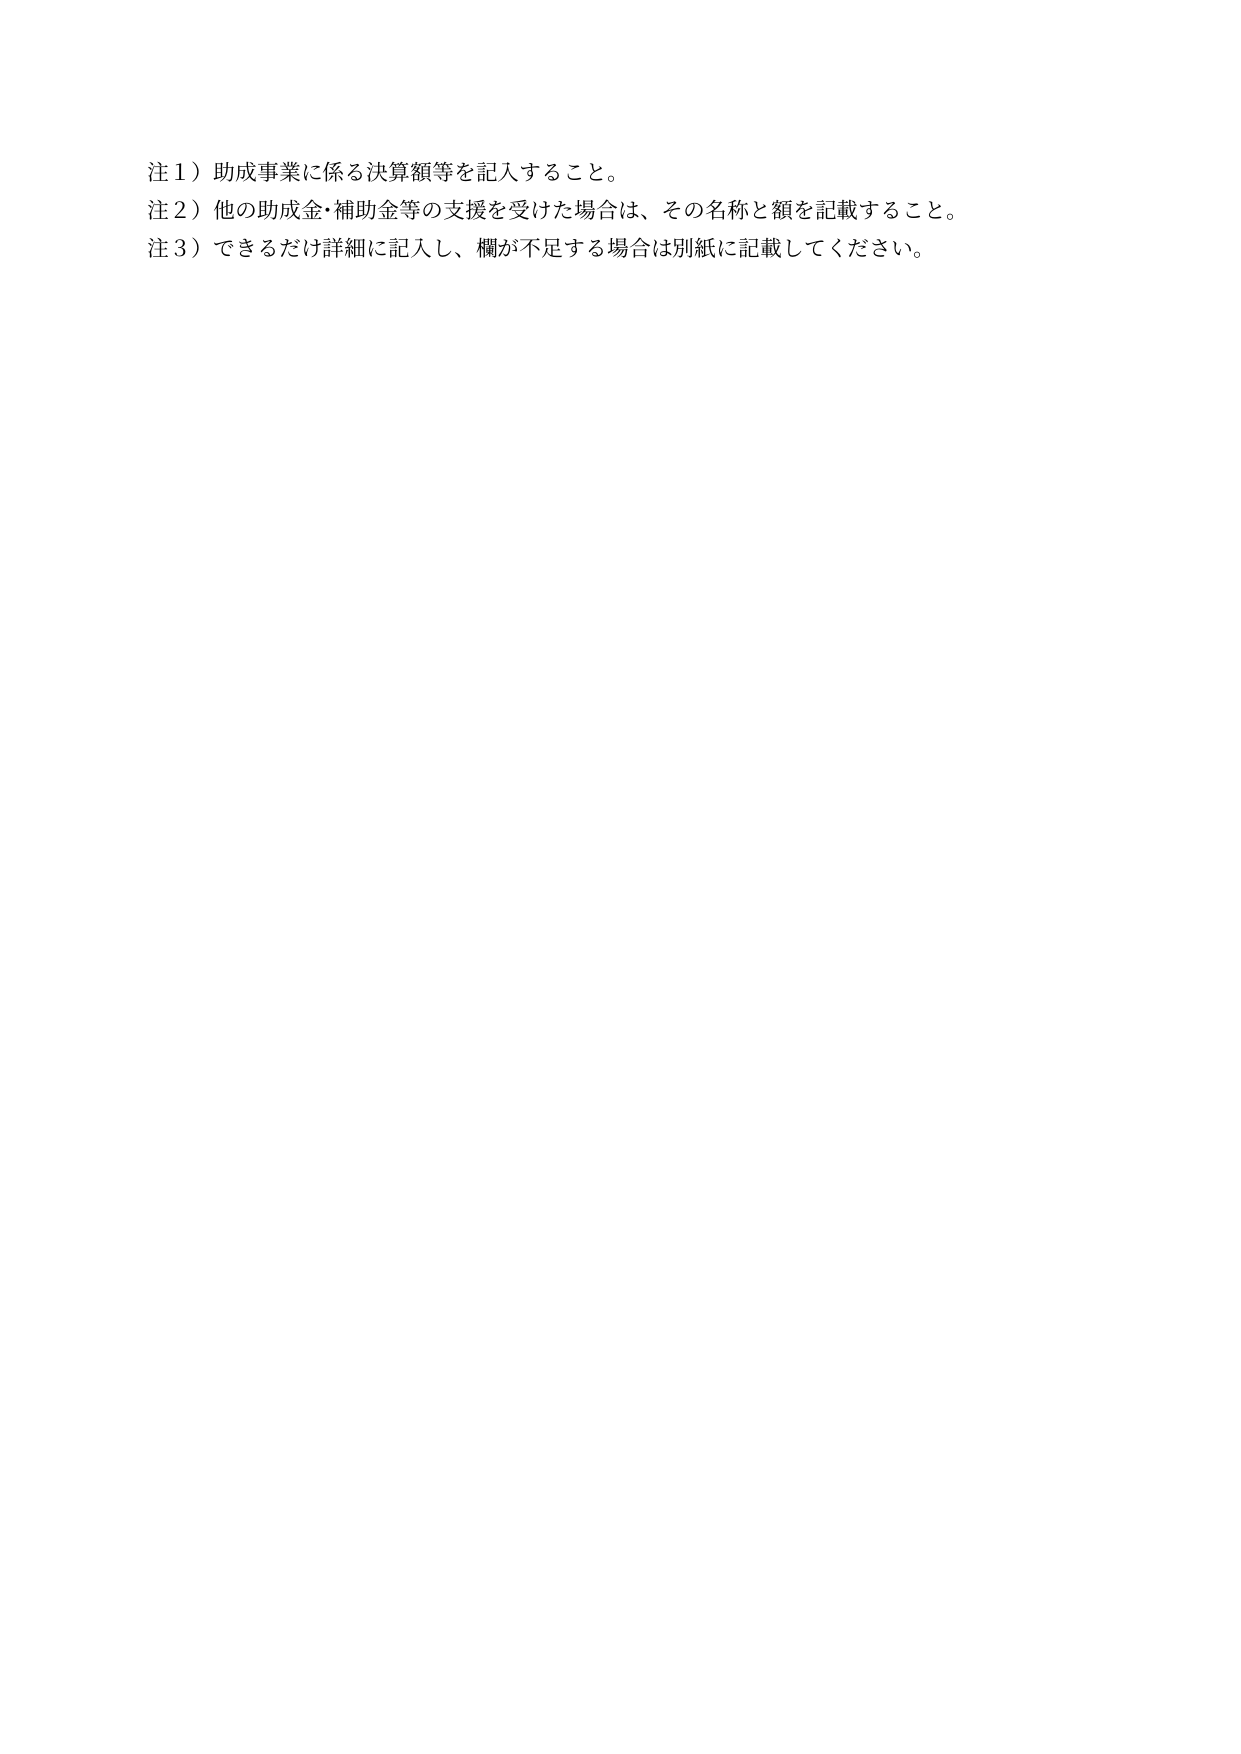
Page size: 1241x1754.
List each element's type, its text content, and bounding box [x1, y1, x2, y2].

text 注３）できるだけ詳細に記入し、欄が不足する場合は別紙に記載してください。 [148, 228, 1092, 266]
text 注２）他の助成金･補助金等の支援を受けた場合は、その名称と額を記載すること。 [148, 190, 1092, 228]
text 注１）助成事業に係る決算額等を記入すること。 [148, 152, 1092, 190]
